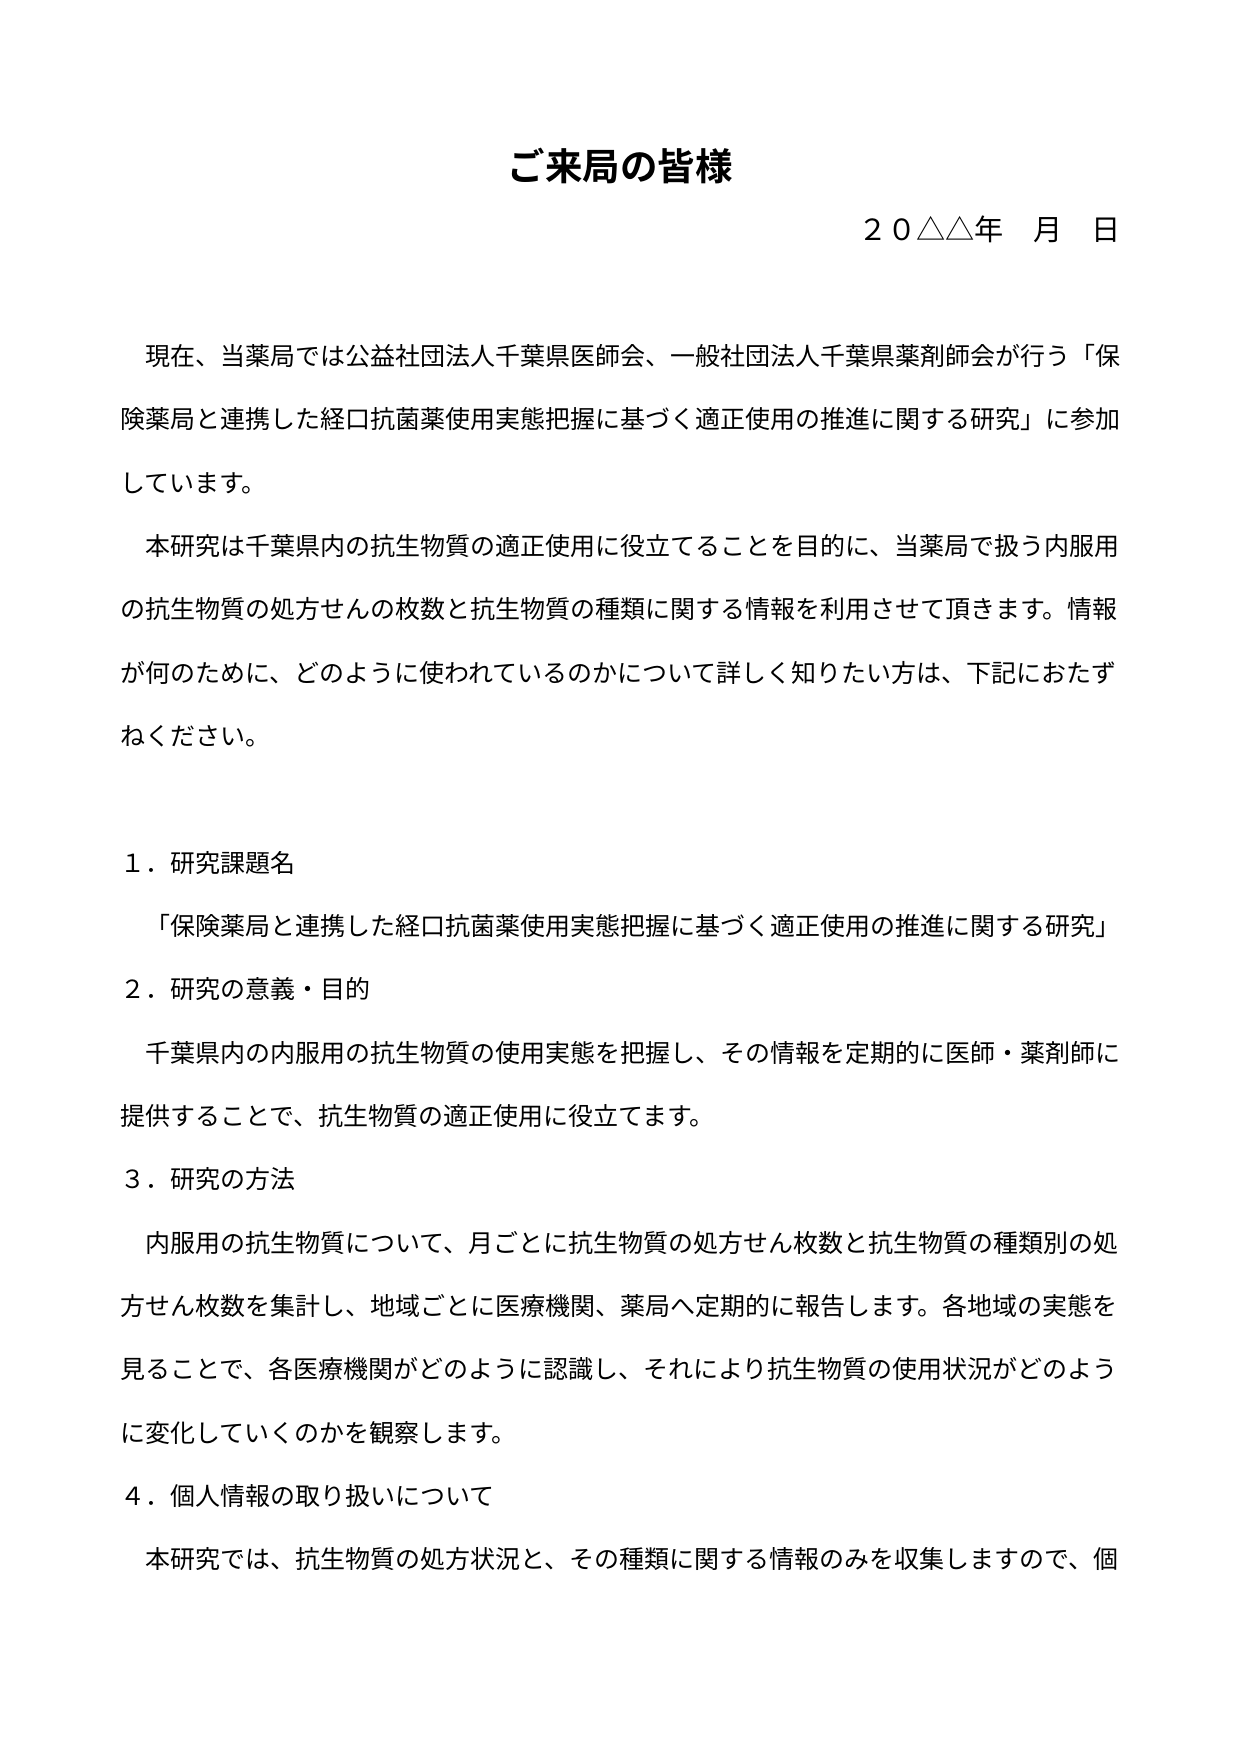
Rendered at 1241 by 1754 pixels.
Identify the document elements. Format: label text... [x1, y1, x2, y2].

text 「保険薬局と連携した経口抗菌薬使用実態把握に基づく適正使用の推進に関する研究」 [120, 893, 1120, 956]
text 現在、当薬局では公益社団法人千葉県医師会、一般社団法人千葉県薬剤師会が行う「保険薬局と連携した経口抗菌薬使用実態把握に基づく適正使用の推進に関する研究」に参加しています。 [120, 323, 1120, 513]
text １．研究課題名 [120, 829, 1120, 893]
text ご来局の皆様 [120, 133, 1120, 196]
text 千葉県内の内服用の抗生物質の使用実態を把握し、その情報を定期的に医師・薬剤師に提供することで、抗生物質の適正使用に役立てます。 [120, 1019, 1120, 1146]
text 本研究は千葉県内の抗生物質の適正使用に役立てることを目的に、当薬局で扱う内服用の抗生物質の処方せんの枚数と抗生物質の種類に関する情報を利用させて頂きます。情報が何のために、どのように使われているのかについて詳しく知りたい方は、下記におたずねください。 [120, 513, 1120, 766]
text ３．研究の方法 [120, 1146, 1120, 1209]
text ２０△△年 月 日 [120, 196, 1120, 259]
text ４．個人情報の取り扱いについて [120, 1463, 1120, 1526]
text 内服用の抗生物質について、月ごとに抗生物質の処方せん枚数と抗生物質の種類別の処方せん枚数を集計し、地域ごとに医療機関、薬局へ定期的に報告します。各地域の実態を見ることで、各医療機関がどのように認識し、それにより抗生物質の使用状況がどのように変化していくのかを観察します。 [120, 1209, 1120, 1463]
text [120, 1526, 1120, 1589]
text ２．研究の意義・目的 [120, 956, 1120, 1019]
